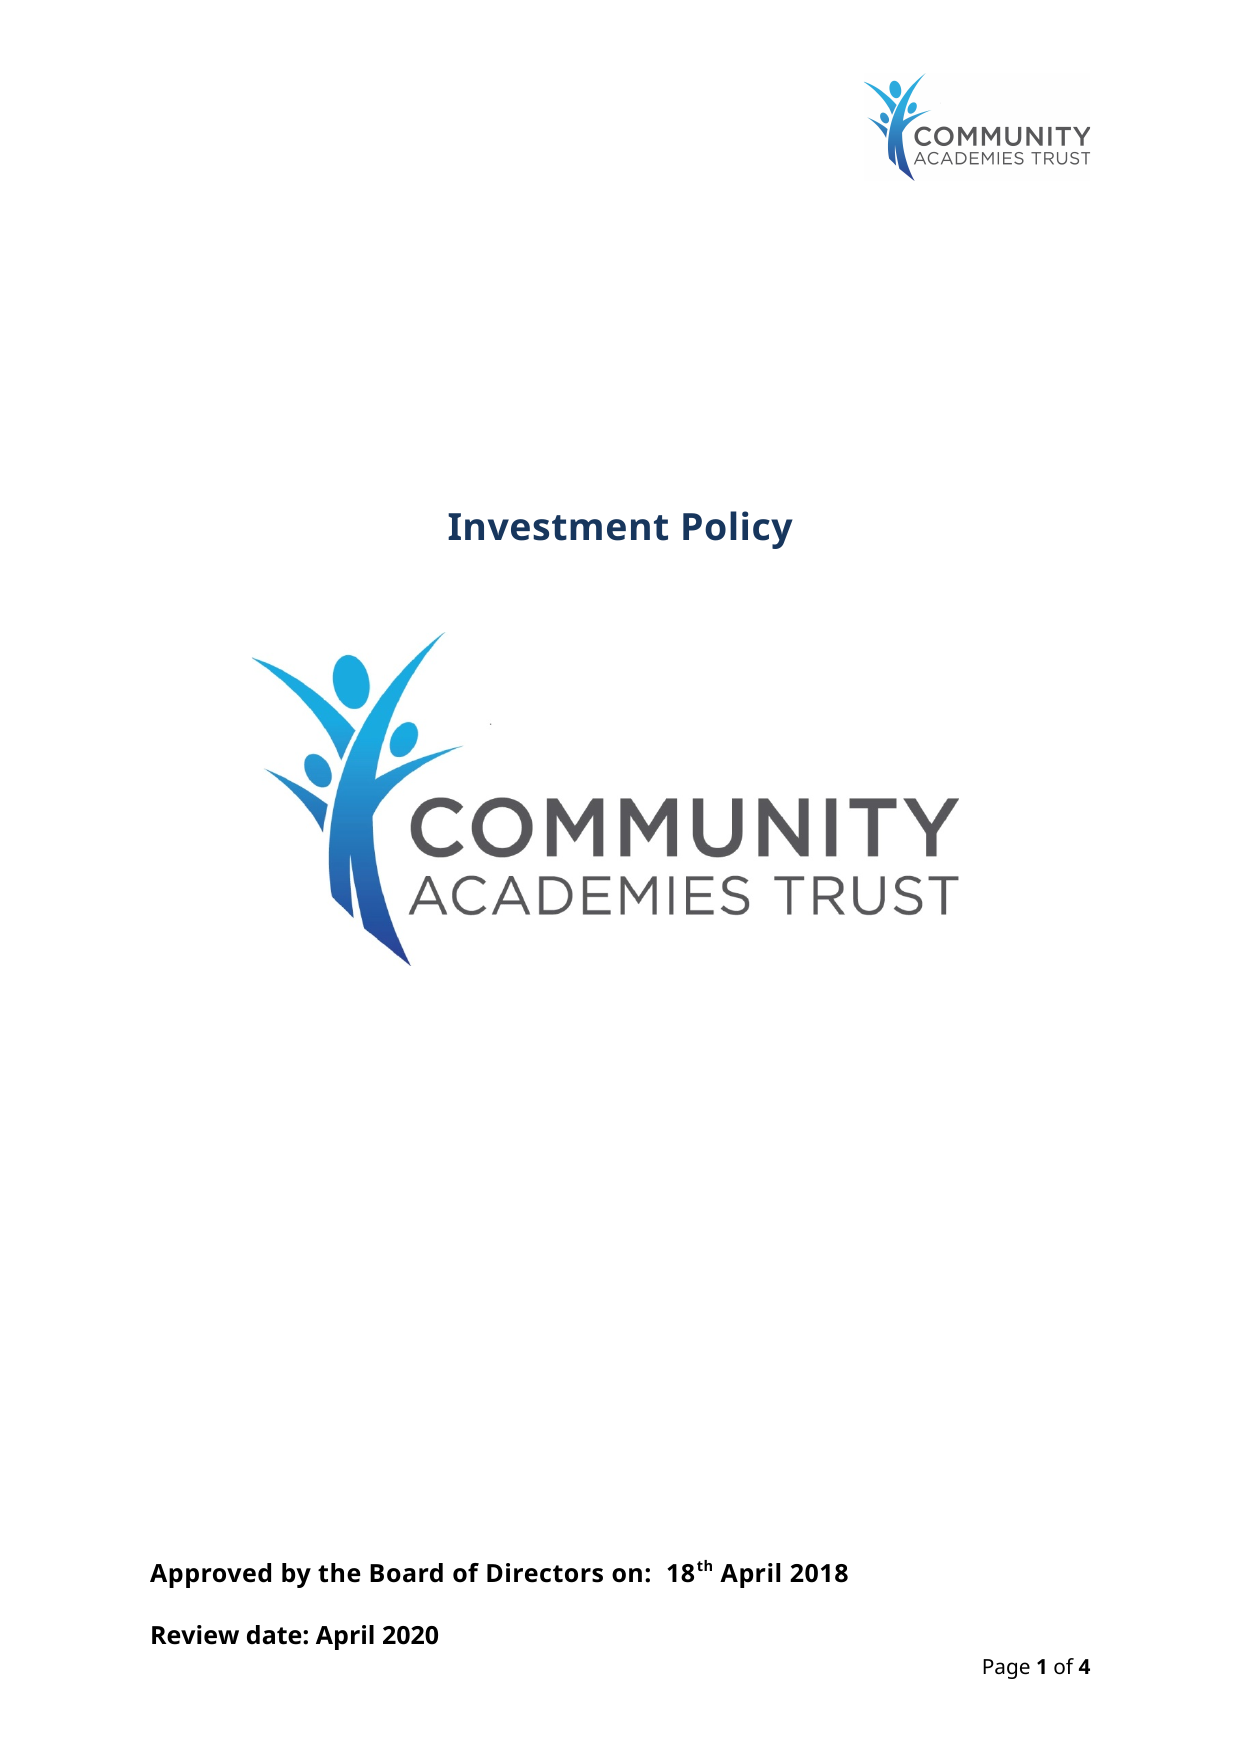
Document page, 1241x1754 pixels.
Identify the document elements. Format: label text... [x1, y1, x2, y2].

picture [251, 632, 959, 966]
text Investment Policy [150, 501, 1090, 552]
picture [863, 73, 1091, 181]
